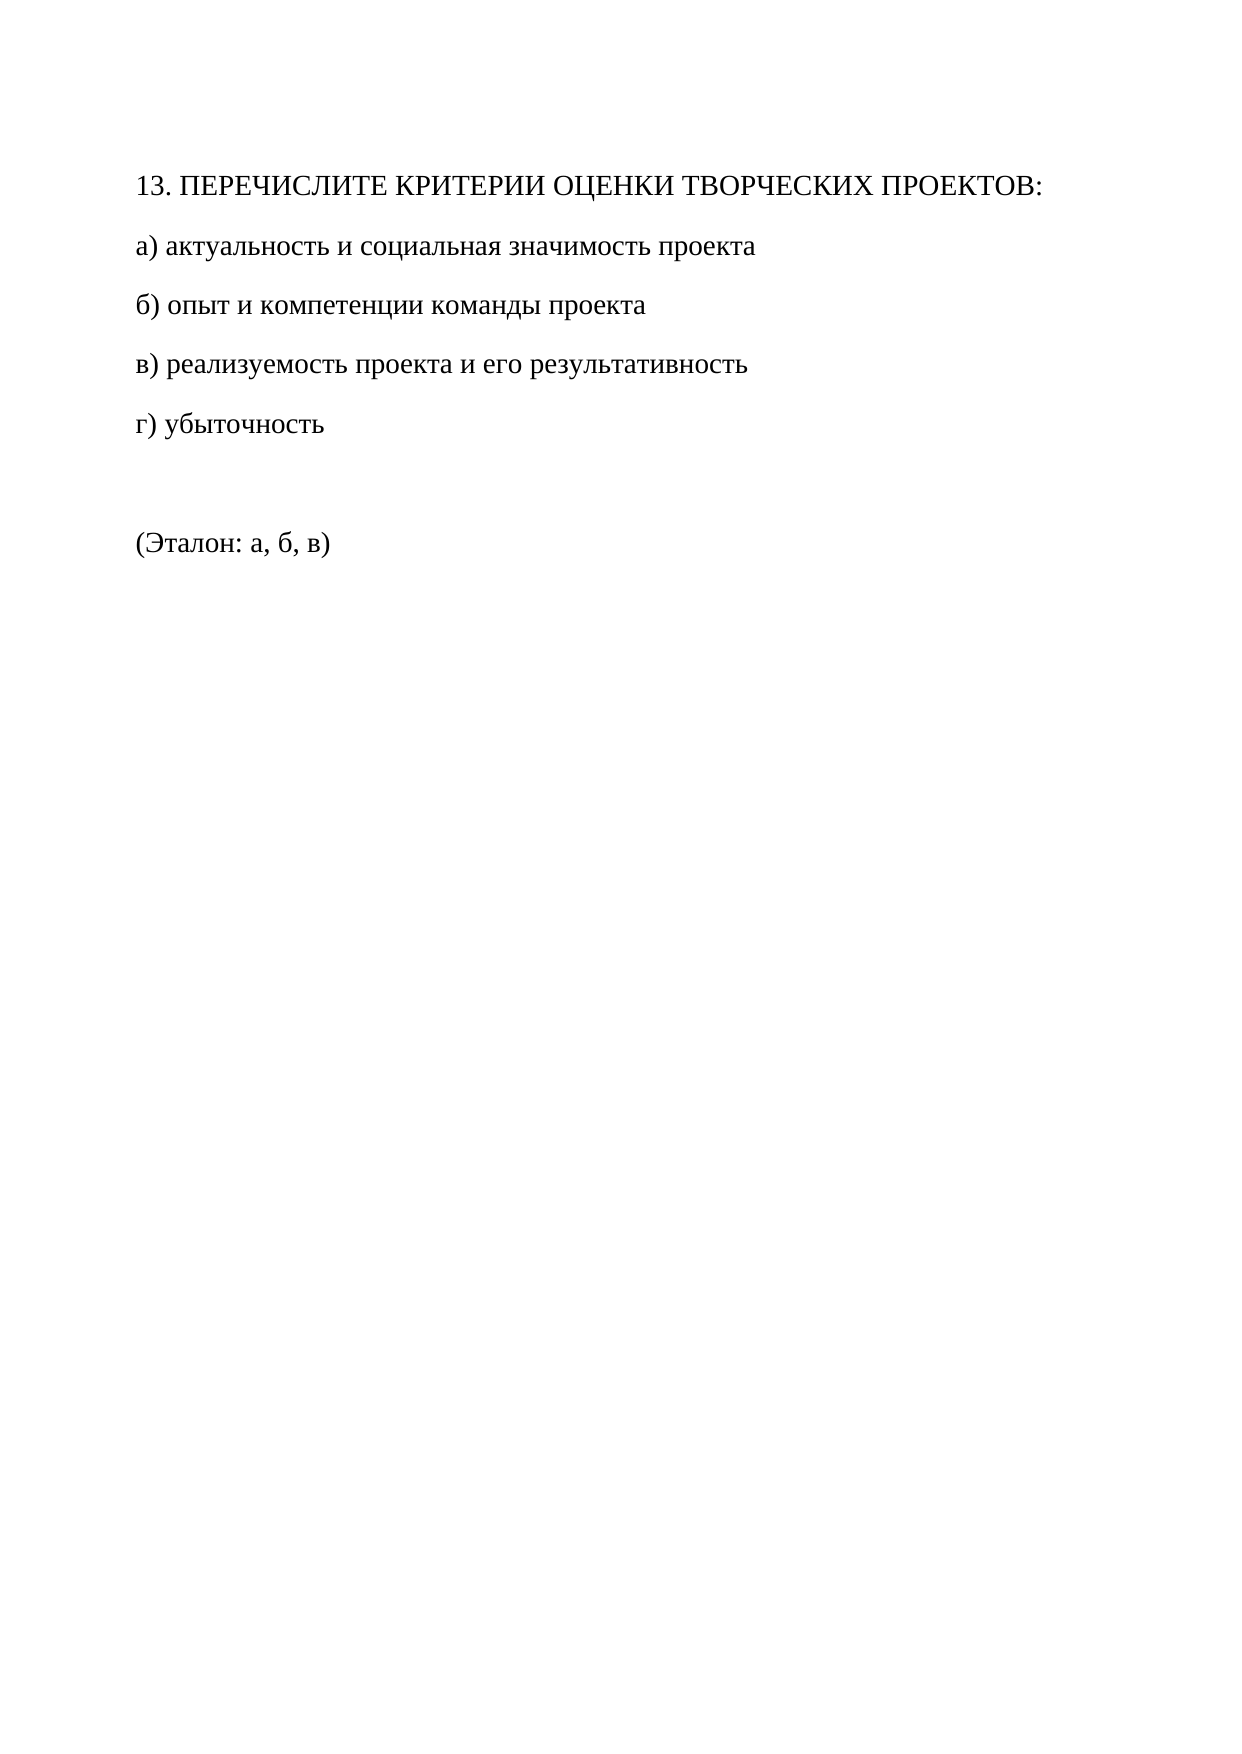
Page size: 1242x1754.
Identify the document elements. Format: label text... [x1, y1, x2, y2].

text а) актуальность и социальная значимость проекта [135, 228, 1167, 261]
text (Эталон: а, б, в) [135, 525, 1167, 558]
text в) реализуемость проекта и его результативность [135, 347, 1167, 380]
text 13. ПЕРЕЧИСЛИТЕ КРИТЕРИИ ОЦЕНКИ ТВОРЧЕСКИХ ПРОЕКТОВ: [135, 168, 1167, 202]
text б) опыт и компетенции команды проекта [135, 287, 1167, 321]
text г) убыточность [135, 406, 1167, 439]
